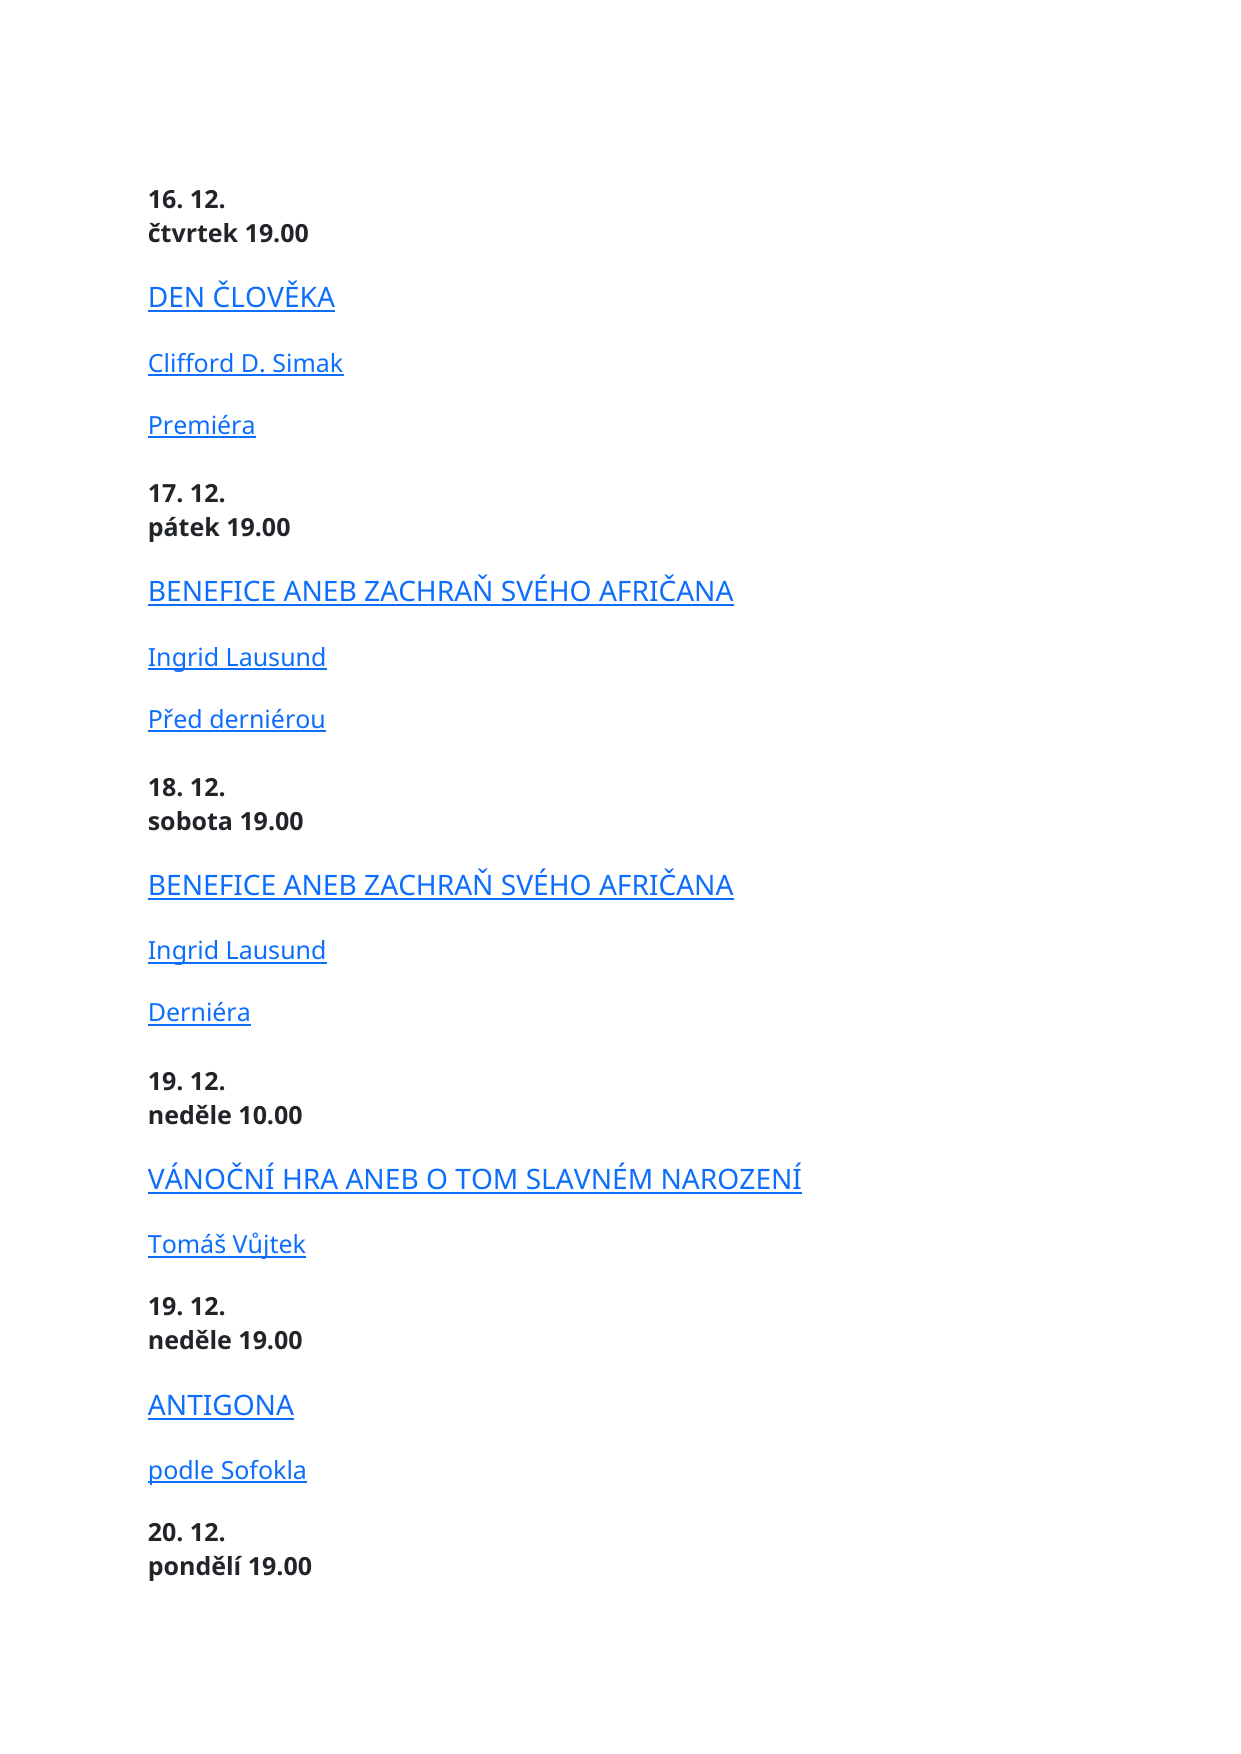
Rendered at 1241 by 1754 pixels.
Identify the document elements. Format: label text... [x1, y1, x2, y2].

text sobota 19.00 [148, 803, 1093, 837]
text Den člověka [148, 278, 1093, 316]
text Clifford D. Simak [148, 345, 1093, 379]
text Vánoční hra aneb O tom slavném narození [148, 1159, 1093, 1198]
text 17. 12. [148, 476, 1093, 509]
text Benefice aneb Zachraň svého Afričana [148, 866, 1093, 904]
text podle Sofokla [148, 1453, 1093, 1487]
text Derniéra [148, 995, 1093, 1029]
text 19. 12. [148, 1289, 1093, 1323]
text čtvrtek 19.00 [148, 216, 1093, 250]
text pátek 19.00 [148, 509, 1093, 544]
text Před derniérou [148, 701, 1093, 735]
text pondělí 19.00 [148, 1549, 1093, 1583]
text Benefice aneb Zachraň svého Afričana [148, 572, 1093, 610]
text 18. 12. [148, 769, 1093, 803]
text neděle 19.00 [148, 1323, 1093, 1357]
text Premiéra [148, 407, 1093, 441]
text 20. 12. [148, 1515, 1093, 1549]
text Ingrid Lausund [148, 933, 1093, 967]
text neděle 10.00 [148, 1097, 1093, 1131]
text Tomáš Vůjtek [148, 1227, 1093, 1261]
text Antigona [148, 1385, 1093, 1423]
text 16. 12. [148, 182, 1093, 216]
text Ingrid Lausund [148, 639, 1093, 673]
text 19. 12. [148, 1063, 1093, 1097]
